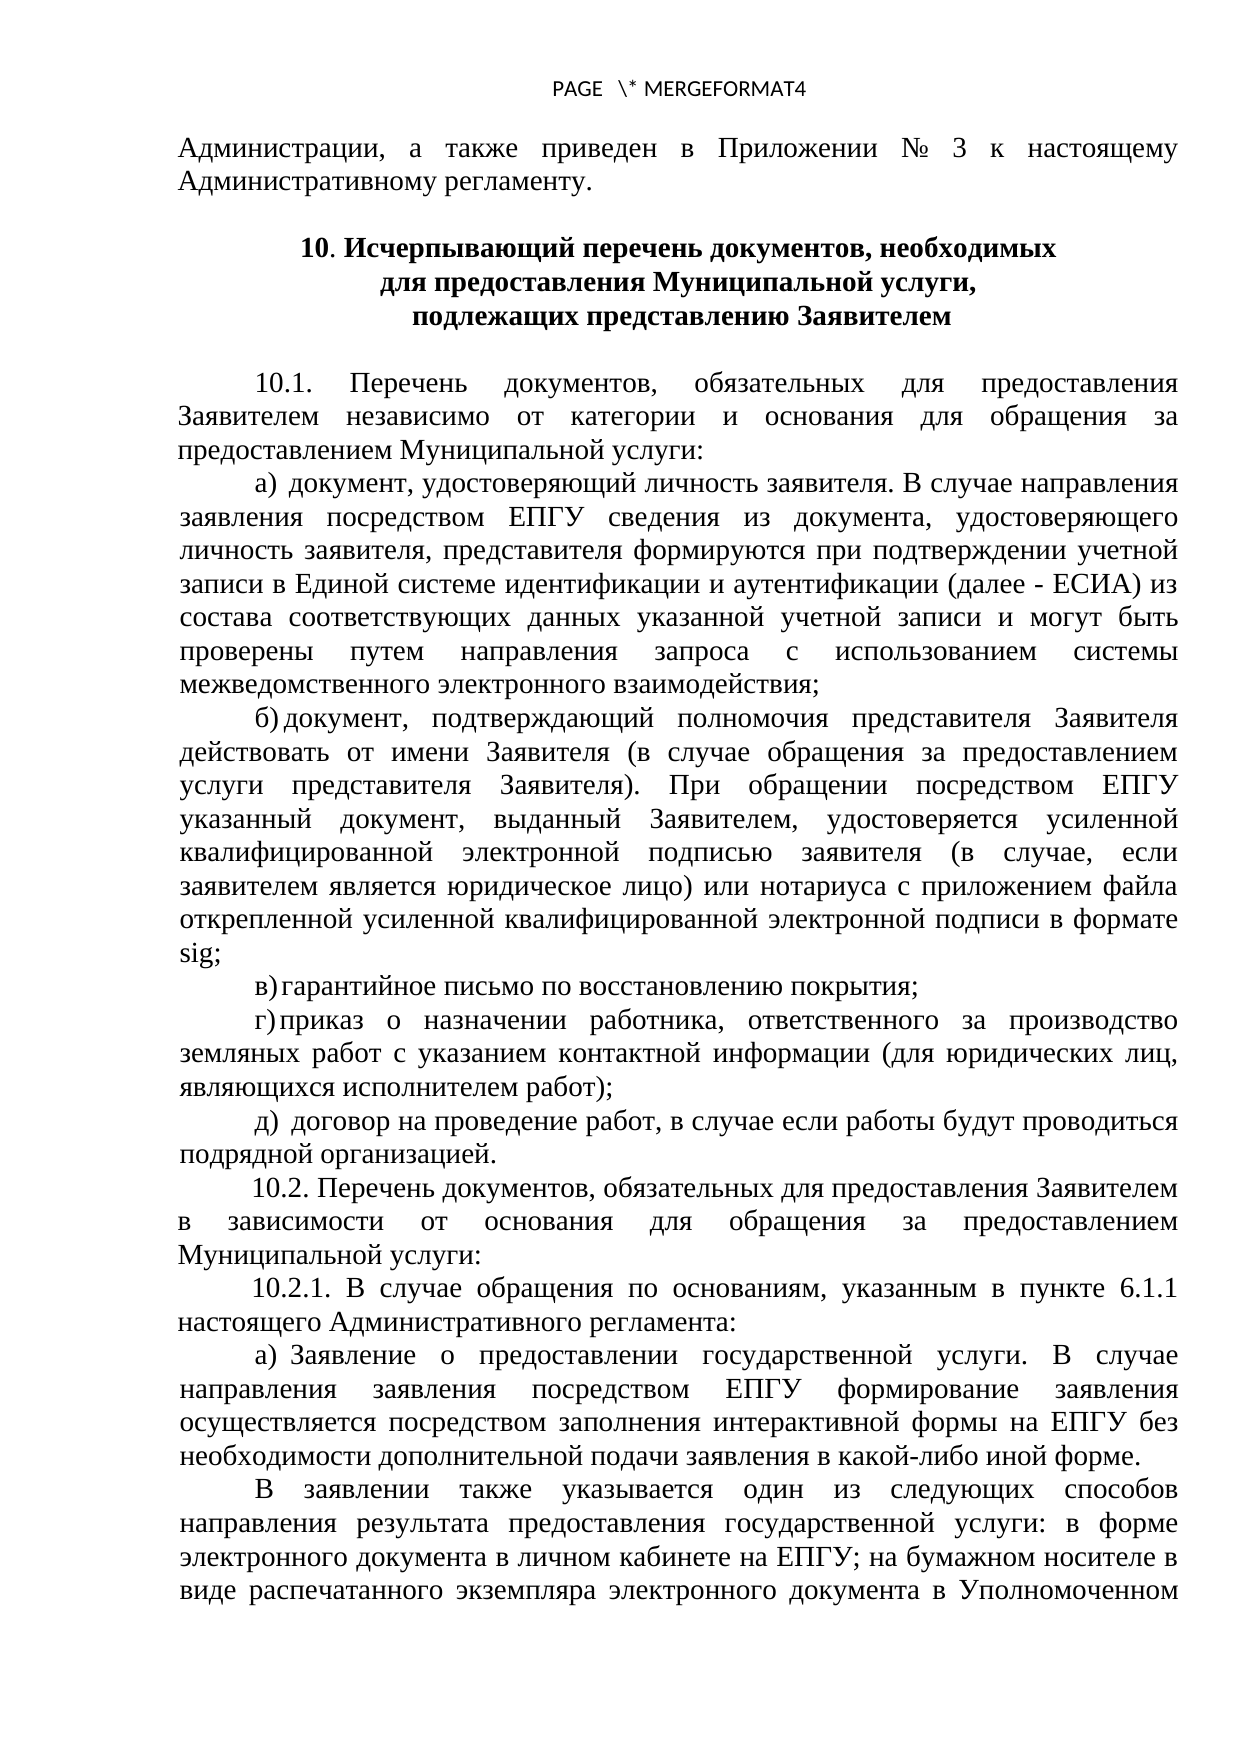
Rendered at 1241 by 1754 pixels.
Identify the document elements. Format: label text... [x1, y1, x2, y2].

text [179, 1472, 1179, 1606]
text а) Заявление о предоставлении государственной услуги. В случае направления заявления посредством ЕПГУ формирование заявления осуществляется посредством заполнения интерактивной формы на ЕПГУ без необходимости дополнительной подачи заявления в какой-либо иной форме. [179, 1337, 1179, 1472]
text 10.1. Перечень документов, обязательных для предоставления Заявителем независимо от категории и основания для обращения за предоставлением Муниципальной услуги: [177, 365, 1179, 465]
text г) приказ о назначении работника, ответственного за производство земляных работ с указанием контактной информации (для юридических лиц, являющихся исполнителем работ); [179, 1002, 1179, 1103]
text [177, 130, 1179, 197]
text для предоставления Муниципальной услуги, [177, 264, 1179, 298]
text а) документ, удостоверяющий личность заявителя. В случае направления заявления посредством ЕПГУ сведения из документа, удостоверяющего личность заявителя, представителя формируются при подтверждении учетной записи в Единой системе идентификации и аутентификации (далее - ЕСИА) из состава соответствующих данных указанной учетной записи и могут быть проверены путем направления запроса с использованием системы межведомственного электронного взаимодействия; [179, 465, 1179, 700]
text б) документ, подтверждающий полномочия представителя Заявителя действовать от имени Заявителя (в случае обращения за предоставлением услуги представителя Заявителя). При обращении посредством ЕПГУ указанный документ, выданный Заявителем, удостоверяется усиленной квалифицированной электронной подписью заявителя (в случае, если заявителем является юридическое лицо) или нотариуса с приложением файла открепленной усиленной квалифицированной электронной подписи в формате sig; [179, 700, 1179, 968]
text д) договор на проведение работ, в случае если работы будут проводиться подрядной организацией. [179, 1103, 1179, 1170]
text подлежащих представлению Заявителем [177, 298, 1179, 331]
text 10. Исчерпывающий перечень документов, необходимых [177, 231, 1179, 264]
text 10.2.1. В случае обращения по основаниям, указанным в пункте 6.1.1 настоящего Административного регламента: [177, 1270, 1179, 1337]
text в) гарантийное письмо по восстановлению покрытия; [179, 968, 1181, 1002]
text 10.2. Перечень документов, обязательных для предоставления Заявителем в зависимости от основания для обращения за предоставлением Муниципальной услуги: [177, 1170, 1179, 1270]
